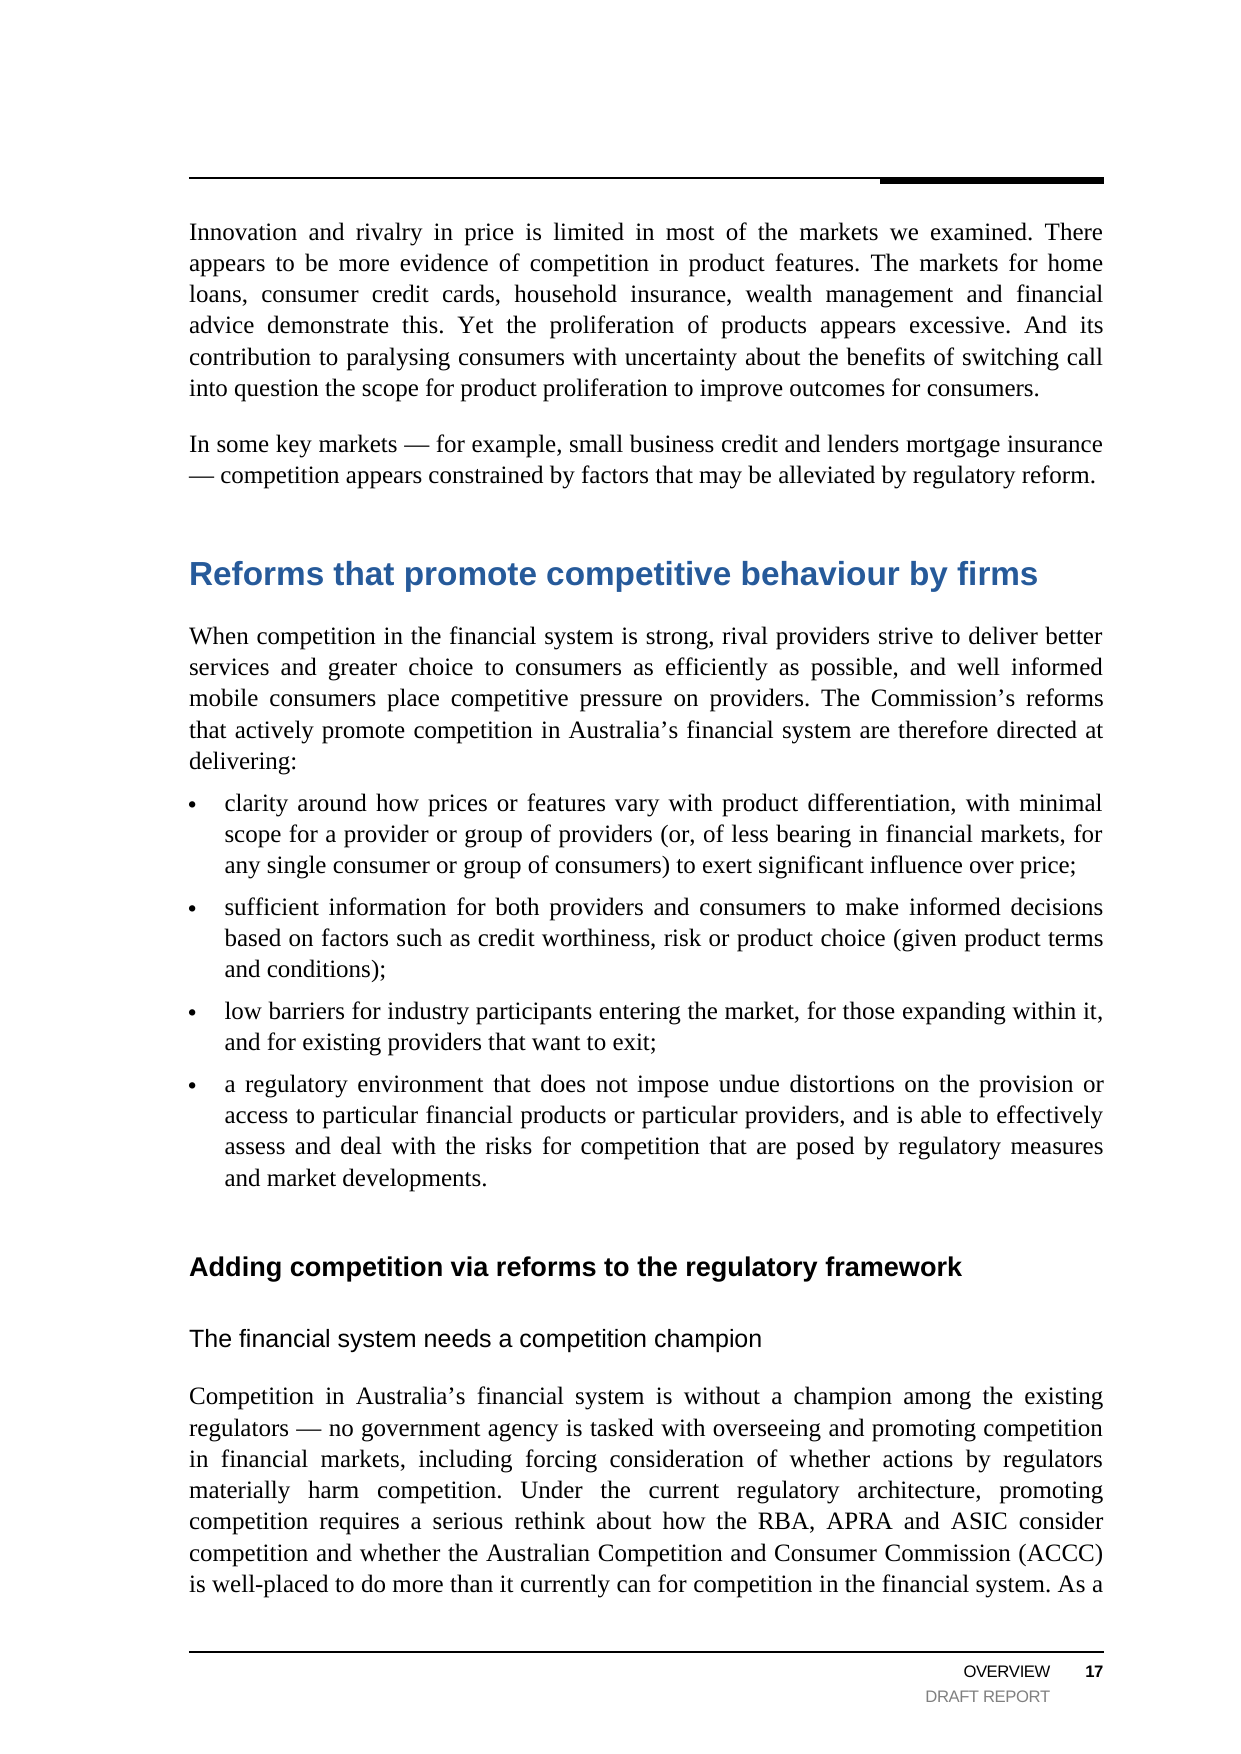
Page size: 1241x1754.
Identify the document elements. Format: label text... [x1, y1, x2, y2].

list sufficient information for both providers and consumers to make informed decisions based on factors such as credit worthiness, risk or product choice (given product terms and conditions); [189, 889, 1104, 983]
list clarity around how prices or features vary with product differentiation, with minimal scope for a provider or group of providers (or, of less bearing in financial markets, for any single consumer or group of consumers) to exert significant influence over price; [189, 785, 1104, 879]
list a regulatory environment that does not impose undue distortions on the provision or access to particular financial products or particular providers, and is able to effectively assess and deal with the risks for competition that are posed by regulatory measures and market developments. [189, 1066, 1104, 1191]
list low barriers for industry participants entering the market, for those expanding within it, and for existing providers that want to exit; [189, 993, 1104, 1056]
text In some key markets — for example, small business credit and lenders mortgage insurance — competition appears constrained by factors that may be alleviated by regulatory reform. [189, 427, 1104, 489]
text When competition in the financial system is strong, rival providers strive to deliver better services and greater choice to consumers as efficiently as possible, and well informed mobile consumers place competitive pressure on providers. The Commission’s reforms that actively promote competition in Australia’s financial system are therefore directed at delivering: [189, 618, 1104, 775]
subtitle Reforms that promote competitive behaviour by firms [189, 552, 1104, 593]
subtitle The financial system needs a competition champion [189, 1321, 1104, 1354]
text Innovation and rivalry in price is limited in most of the markets we examined. There appears to be more evidence of competition in product features. The markets for home loans, consumer credit cards, household insurance, wealth management and financial advice demonstrate this. Yet the proliferation of products appears excessive. And its contribution to paralysing consumers with uncertainty about the benefits of switching call into question the scope for product proliferation to improve outcomes for consumers. [189, 214, 1104, 402]
subtitle Adding competition via reforms to the regulatory framework [189, 1250, 1104, 1283]
